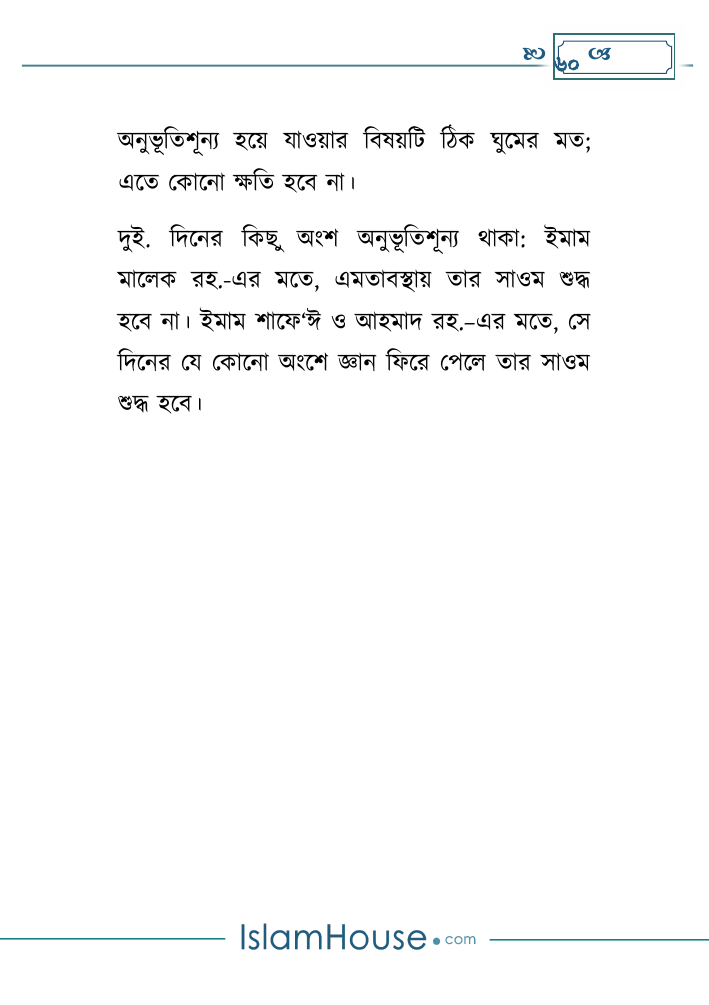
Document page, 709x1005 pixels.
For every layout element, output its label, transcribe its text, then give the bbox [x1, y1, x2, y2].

text কারো কারো মতে, ঐ সাওম পালনকারীর সাওম শুদ্ধ হবে। কেননা সে সাওমের নিয়্যত করেছে। আর অনুভূতিশূন্য হয়ে যাওয়ার বিষয়টি ঠিক ঘুমের মত; এতে কোনো ক্ষতি হবে না। [118, 118, 591, 201]
picture [0, 918, 226, 955]
picture [233, 919, 709, 956]
text দুই. দিনের কিছু অংশ অনুভূতিশূন্য থাকা: ইমাম মালেক রহ.-এর মতে, এমতাবস্থায় তার সাওম শুদ্ধ হবে না। ইমাম শাফে‘ঈ ও আহমাদ রহ.–এর মতে, সে দিনের যে কোনো অংশে জ্ঞান ফিরে পেলে তার সাওম শুদ্ধ হবে। [118, 216, 591, 423]
